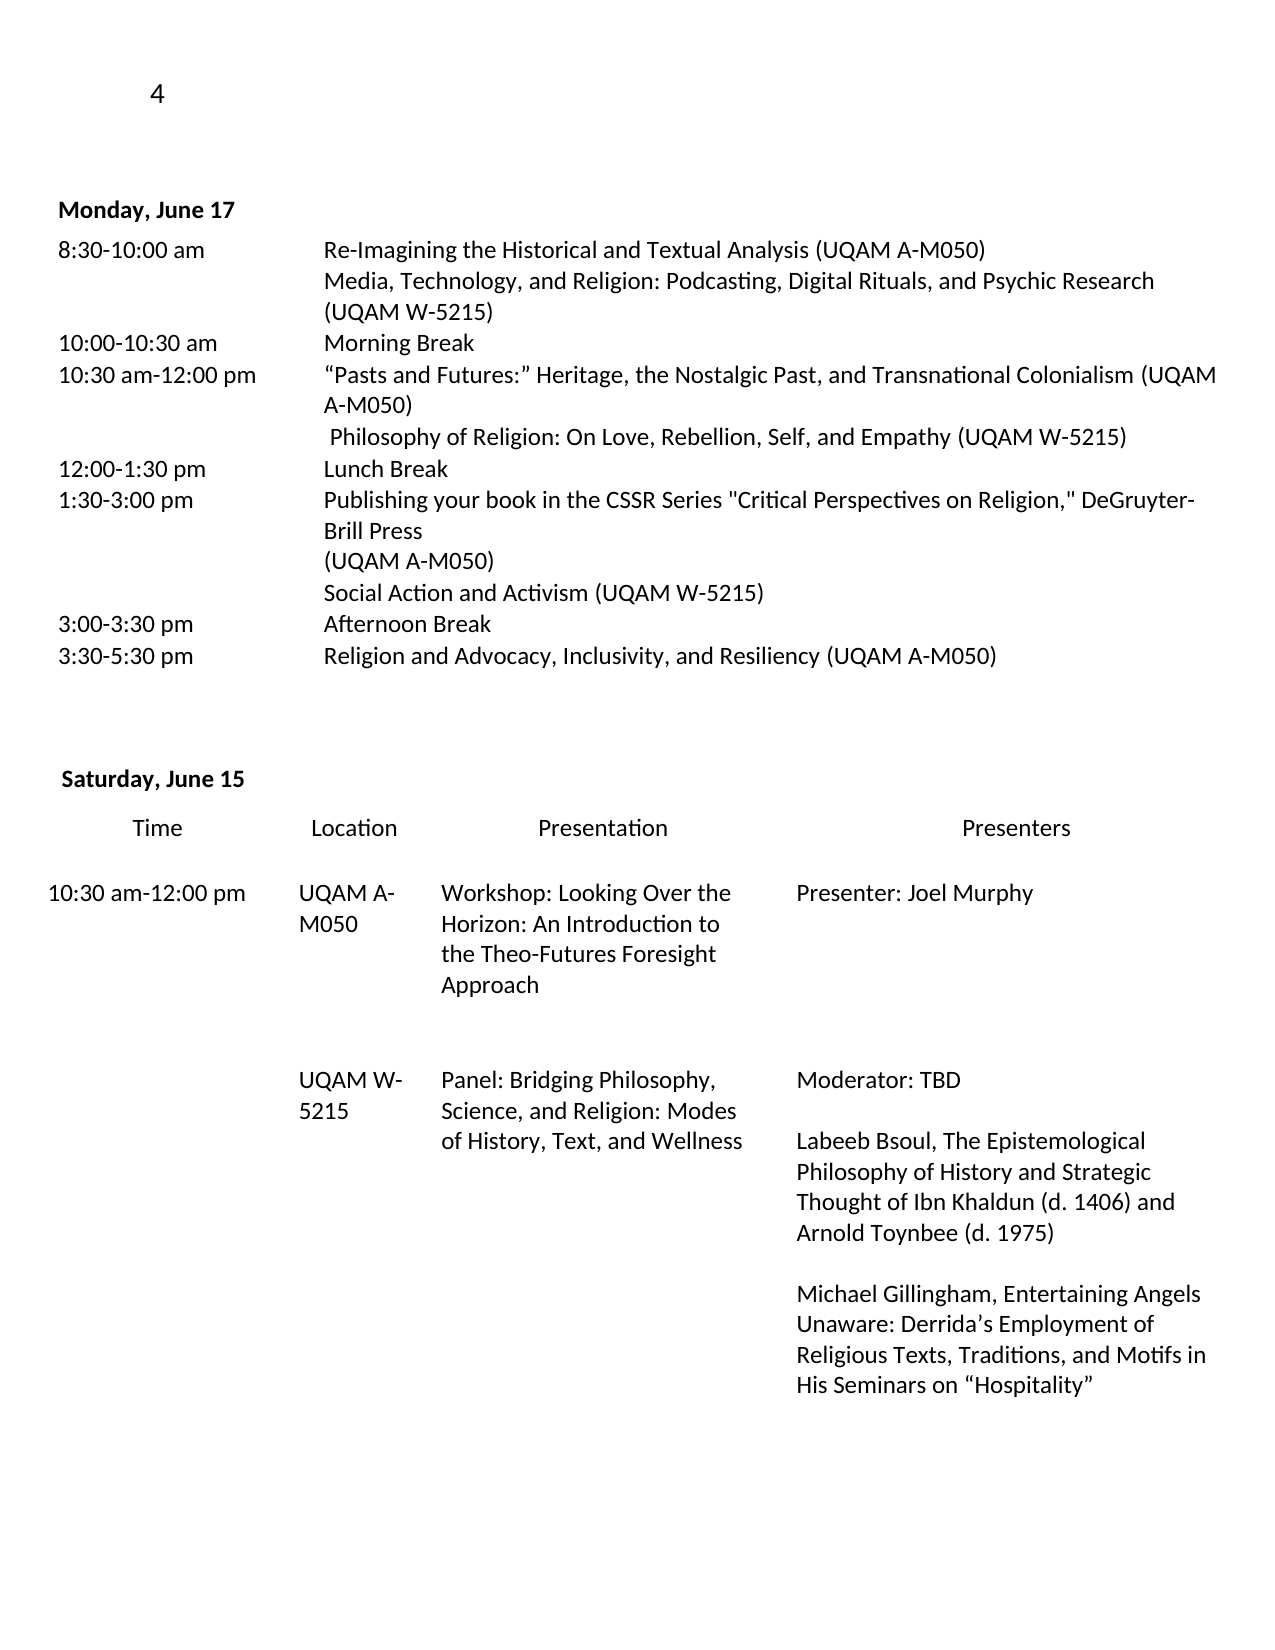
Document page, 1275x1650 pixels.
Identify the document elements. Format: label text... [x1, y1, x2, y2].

table_cell Social Action and Activism (UQAM W-5215) [313, 577, 1227, 607]
table_cell Panel: Bridging Philosophy, Science, and Religion: Modes of History, Text, and Wellness [427, 1049, 779, 1446]
table_cell Morning Break [313, 328, 1227, 358]
table_cell 3:00-3:30 pm [47, 609, 312, 639]
text Saturday, June 15 [61, 763, 1125, 794]
table_cell 10:30 am-12:00 pm [47, 359, 312, 452]
table_cell Workshop: Looking Over the Horizon: An Introduction to the Theo-Futures Foresight Approach [427, 862, 779, 1046]
table_cell 8:30-10:00 am [47, 234, 312, 327]
table_cell “Pasts and Futures:” Heritage, the Nostalgic Past, and Transnational Colonialism (UQAM A-M050) [313, 359, 1227, 420]
table_cell Lunch Break [313, 453, 1227, 483]
table_cell Media, Technology, and Religion: Podcasting, Digital Rituals, and Psychic Research (UQAM W-5215) [313, 266, 1227, 327]
table_cell Afternoon Break [313, 609, 1227, 639]
table_cell Philosophy of Religion: On Love, Rebellion, Self, and Empathy (UQAM W-5215) [313, 421, 1227, 452]
table_cell Moderator: TBD Labeeb Bsoul, The Epistemological Philosophy of History and Strategic Thought of Ibn Khaldun (d. 1406) and Arnold Toynbee (d. 1975) Michael Gillingham, Entertaining Angels Unaware: Derrida’s Employment of Religious Texts, Traditions, and Motifs in His Seminars on “Hospitality” [782, 1049, 1250, 1446]
table_cell 10:30 am-12:00 pm [33, 862, 281, 1446]
table_cell UQAM W-5215 [284, 1049, 424, 1446]
table_header Location [284, 797, 424, 859]
table_cell 12:00-1:30 pm [47, 453, 312, 483]
table_cell Religion and Advocacy, Inclusivity, and Resiliency (UQAM A-M050) [313, 640, 1227, 701]
table_header Time [33, 797, 281, 859]
table_cell Presenter: Joel Murphy [782, 862, 1250, 1046]
table_header Presentation [427, 797, 779, 859]
table_cell 10:00-10:30 am [47, 328, 312, 358]
table_header Monday, June 17 [47, 182, 1227, 233]
table_cell 1:30-3:00 pm [47, 484, 312, 607]
table_cell 3:30-5:30 pm [47, 640, 312, 701]
table_cell Re-Imagining the Historical and Textual Analysis (UQAM A-M050) [313, 234, 1227, 264]
table_cell UQAM A-M050 [284, 862, 424, 1046]
table_header Presenters [782, 797, 1250, 859]
table_cell Publishing your book in the CSSR Series "Critical Perspectives on Religion," DeGruyter-Brill Press (UQAM A-M050) [313, 484, 1227, 576]
